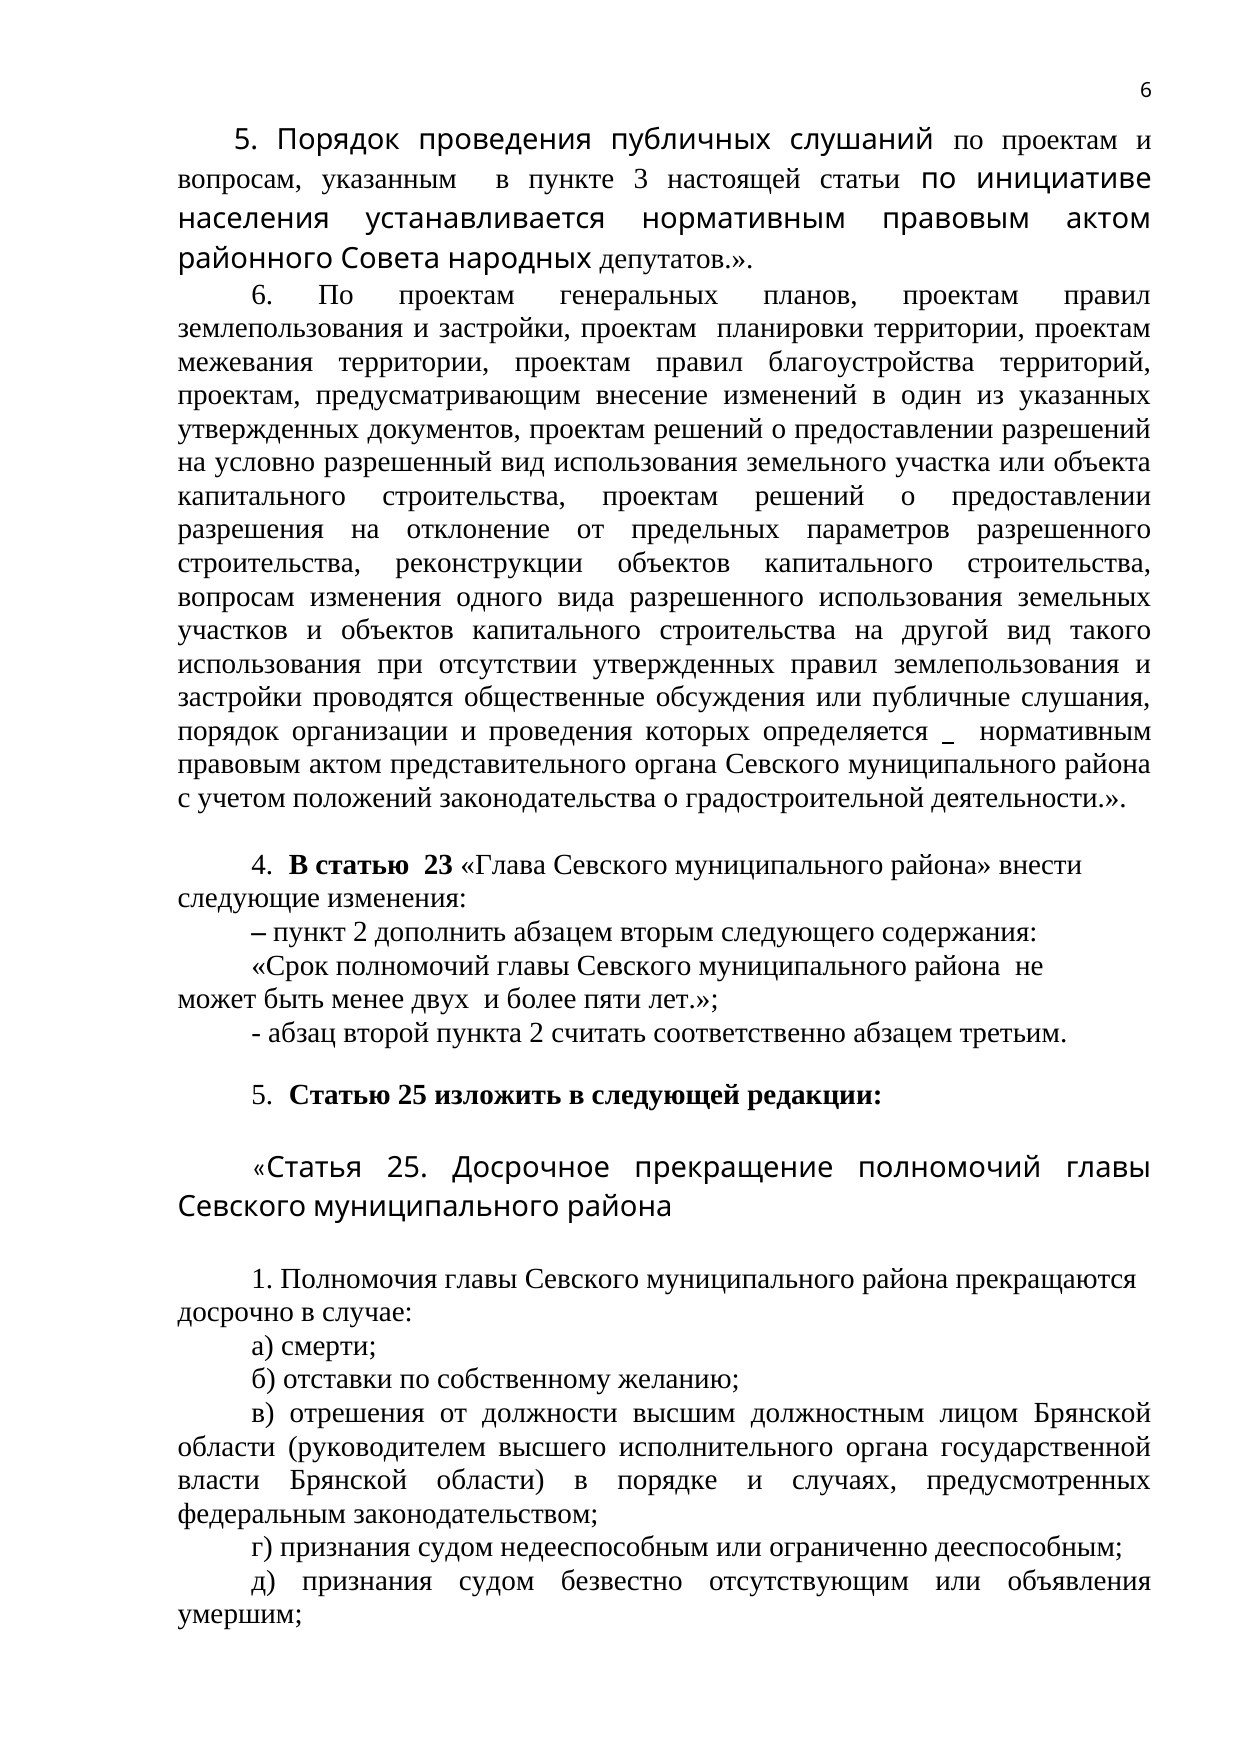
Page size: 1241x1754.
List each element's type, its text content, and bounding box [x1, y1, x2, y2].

text «Статья 25. Досрочное прекращение полномочий главы Севского муниципального района [177, 1146, 1152, 1225]
list б) отставки по собственному желанию; [177, 1362, 1152, 1395]
text «Срок полномочий главы Севского муниципального района не [177, 948, 1152, 981]
list в) отрешения от должности высшим должностным лицом Брянской области (руководителем высшего исполнительного органа государственной власти Брянской области) в порядке и случаях, предусмотренных федеральным законодательством; [177, 1395, 1152, 1529]
text следующие изменения: [177, 881, 1152, 914]
text 5. Порядок проведения публичных слушаний по проектам и вопросам, указанным в пункте 3 настоящей статьи по инициативе населения устанавливается нормативным правовым актом районного Совета народных депутатов.». [177, 118, 1152, 277]
text - абзац второй пункта 2 считать соответственно абзацем третьим. [177, 1015, 1152, 1048]
text – пункт 2 дополнить абзацем вторым следующего содержания: [251, 914, 1152, 948]
list а) смерти; [177, 1328, 1152, 1362]
list д) признания судом безвестно отсутствующим или объявления умершим; [177, 1563, 1152, 1630]
text 6. По проектам генеральных планов, проектам правил землепользования и застройки, проектам планировки территории, проектам межевания территории, проектам правил благоустройства территорий, проектам, предусматривающим внесение изменений в один из указанных утвержденных документов, проектам решений о предоставлении разрешений на условно разрешенный вид использования земельного участка или объекта капитального строительства, проектам решений о предоставлении разрешения на отклонение от предельных параметров разрешенного строительства, реконструкции объектов капитального строительства, вопросам изменения одного вида разрешенного использования земельных участков и объектов капитального строительства на другой вид такого использования при отсутствии утвержденных правил землепользования и застройки проводятся общественные обсуждения или публичные слушания, порядок организации и проведения которых определяется нормативным правовым актом представительного органа Севского муниципального района с учетом положений законодательства о градостроительной деятельности.». [177, 277, 1152, 813]
text 1. Полномочия главы Севского муниципального района прекращаются досрочно в случае: [177, 1261, 1152, 1328]
list г) признания судом недееспособным или ограниченно дееспособным; [177, 1529, 1152, 1563]
list Статью 25 изложить в следующей редакции: [251, 1077, 1152, 1110]
text может быть менее двух и более пяти лет.»; [177, 981, 1152, 1015]
list В статью 23 «Глава Севского муниципального района» внести [251, 847, 1152, 881]
